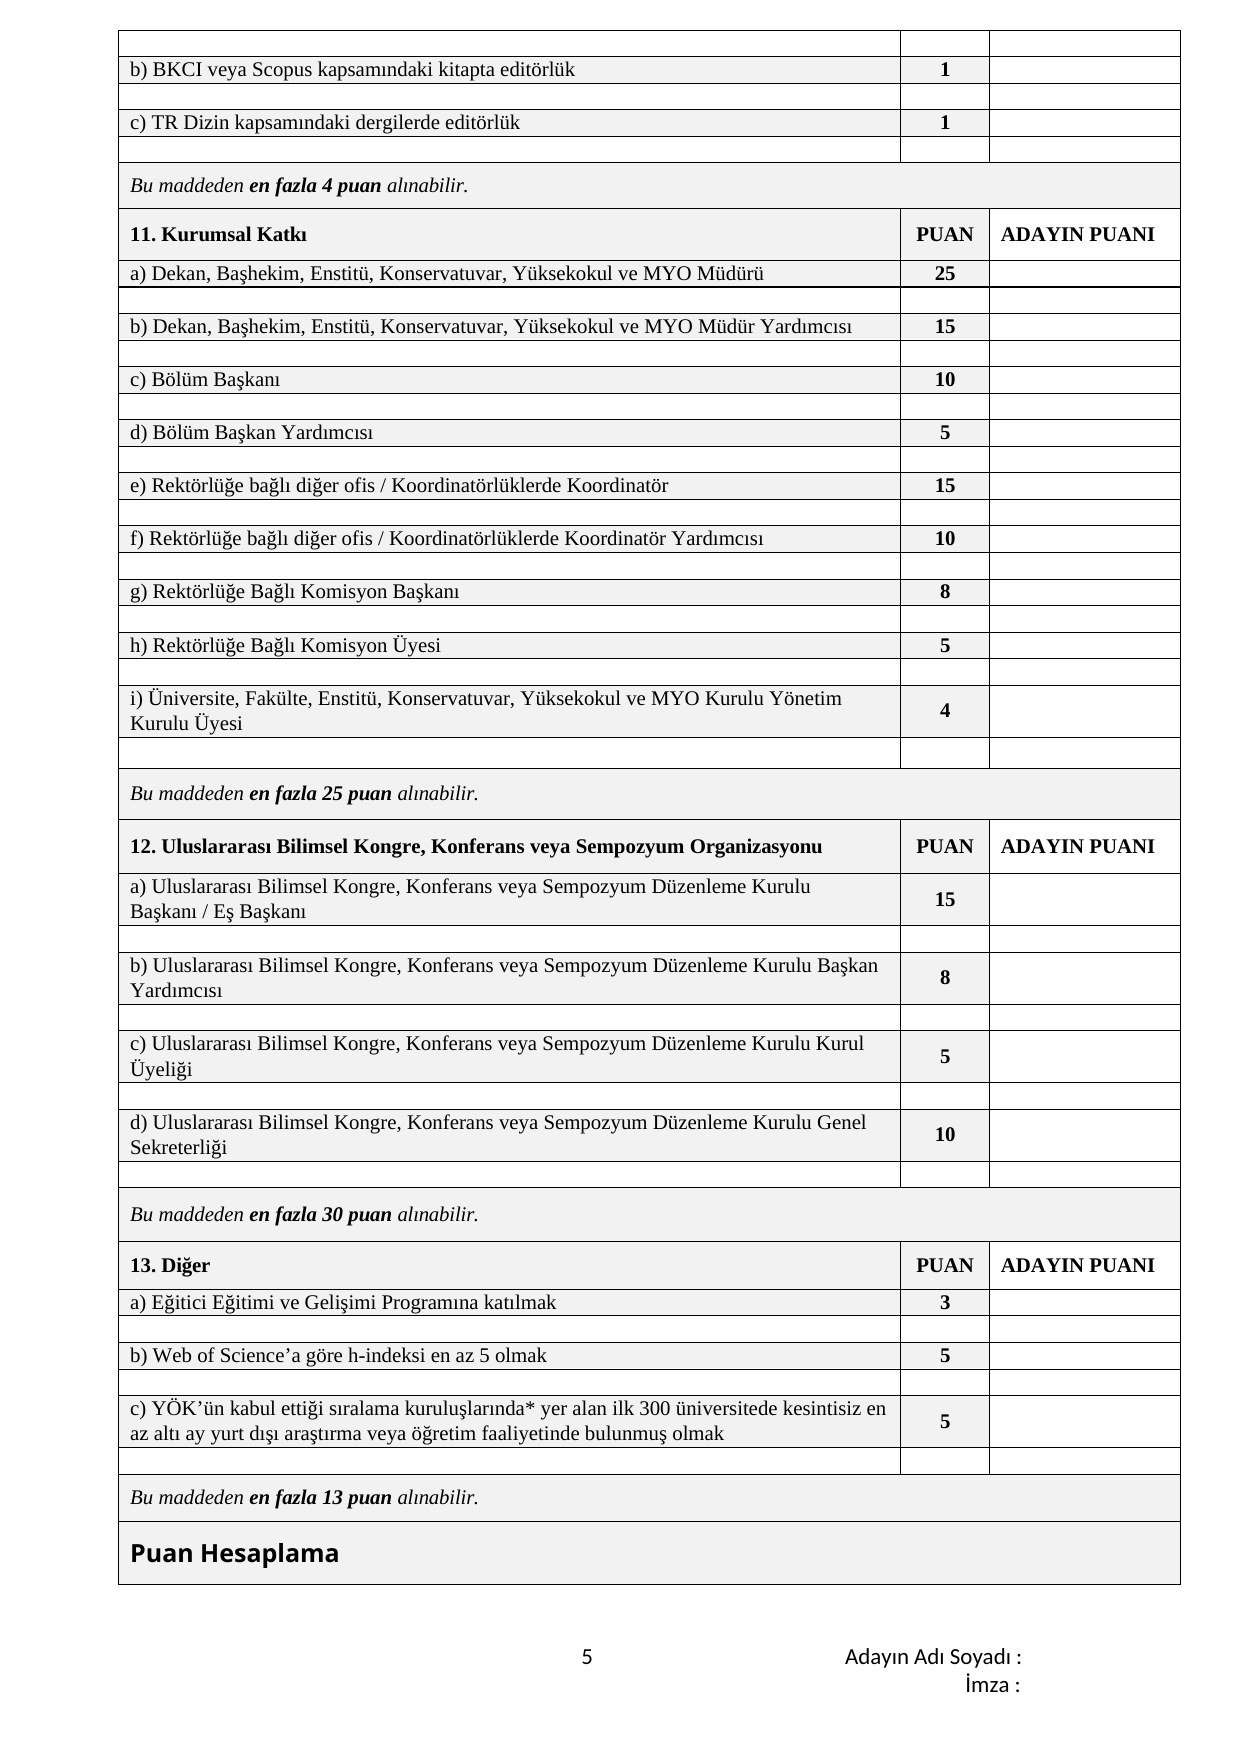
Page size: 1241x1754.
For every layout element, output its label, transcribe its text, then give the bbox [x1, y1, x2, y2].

table_cell Bu maddeden en fazla 4 puan alınabilir. [119, 163, 1180, 208]
table_cell f) Rektörlüğe bağlı diğer ofis / Koordinatörlüklerde Koordinatör Yardımcısı [119, 526, 900, 552]
table_cell [119, 1448, 900, 1473]
table_cell [990, 1396, 1180, 1447]
table_cell 1 [901, 57, 989, 83]
table_cell Bu maddeden en fazla 25 puan alınabilir. [119, 769, 1180, 819]
table_cell [901, 341, 989, 366]
table_cell [119, 738, 900, 768]
table_cell PUAN [901, 1242, 989, 1289]
table_cell [990, 84, 1180, 109]
table_cell [990, 580, 1180, 605]
table_cell [990, 31, 1180, 56]
table_cell [119, 926, 900, 952]
table_cell [901, 394, 989, 419]
table_cell [990, 606, 1180, 632]
table_cell 10 [901, 526, 989, 552]
table_cell d) Uluslararası Bilimsel Kongre, Konferans veya Sempozyum Düzenleme Kurulu Genel Sekreterliği [119, 1110, 900, 1161]
table_cell [901, 926, 989, 952]
table_cell 4 [901, 686, 989, 737]
table_cell b) Uluslararası Bilimsel Kongre, Konferans veya Sempozyum Düzenleme Kurulu Başkan Yardımcısı [119, 953, 900, 1004]
table_cell [990, 526, 1180, 552]
table_cell [901, 606, 989, 632]
table_cell [119, 500, 900, 525]
table_cell 5 [901, 420, 989, 446]
table_cell [990, 473, 1180, 499]
table_cell [990, 314, 1180, 339]
table_cell 5 [901, 1031, 989, 1082]
table_cell h) Rektörlüğe Bağlı Komisyon Üyesi [119, 633, 900, 658]
table_cell [119, 341, 900, 366]
table_cell 15 [901, 473, 989, 499]
table_cell [990, 394, 1180, 419]
table_cell [990, 686, 1180, 737]
table_cell 8 [901, 580, 989, 605]
table_cell 25 [901, 261, 989, 286]
table_cell c) Uluslararası Bilimsel Kongre, Konferans veya Sempozyum Düzenleme Kurulu Kurul Üyeliği [119, 1031, 900, 1082]
table_cell a) Uluslararası Bilimsel Kongre, Konferans veya Sempozyum Düzenleme Kurulu Başkanı / Eş Başkanı [119, 874, 900, 925]
table_cell [901, 553, 989, 578]
table_cell 3 [901, 1290, 989, 1315]
table_cell e) Rektörlüğe bağlı diğer ofis / Koordinatörlüklerde Koordinatör [119, 473, 900, 499]
table_cell ADAYIN PUANI [990, 820, 1180, 873]
table_cell [901, 500, 989, 525]
table_cell [990, 420, 1180, 446]
table_cell [901, 31, 989, 56]
table_cell [990, 926, 1180, 952]
table_cell [901, 738, 989, 768]
table_cell [990, 341, 1180, 366]
table_cell [990, 553, 1180, 578]
table_cell [990, 1110, 1180, 1161]
table_cell [119, 1162, 900, 1187]
table_cell [901, 1162, 989, 1187]
table_cell [119, 447, 900, 472]
table_cell [990, 110, 1180, 136]
table_cell [990, 633, 1180, 658]
table_cell [990, 137, 1180, 162]
table_cell [990, 738, 1180, 768]
table_cell [119, 1005, 900, 1030]
table_cell [990, 953, 1180, 1004]
table_cell [119, 1316, 900, 1342]
table_cell [119, 288, 900, 313]
table_cell Puan Hesaplama [119, 1522, 1180, 1584]
table_cell g) Rektörlüğe Bağlı Komisyon Başkanı [119, 580, 900, 605]
table_cell 11. Kurumsal Katkı [119, 209, 900, 260]
table_cell i) Üniversite, Fakülte, Enstitü, Konservatuvar, Yüksekokul ve MYO Kurulu Yönetim Kurulu Üyesi [119, 686, 900, 737]
table_cell [901, 1370, 989, 1395]
table_cell Bu maddeden en fazla 30 puan alınabilir. [119, 1188, 1180, 1241]
table_cell c) Bölüm Başkanı [119, 367, 900, 393]
table_cell a) Dekan, Başhekim, Enstitü, Konservatuvar, Yüksekokul ve MYO Müdürü [119, 261, 900, 286]
table_cell [119, 659, 900, 685]
table_cell [990, 261, 1180, 286]
table_cell 1 [901, 110, 989, 136]
table_cell [990, 57, 1180, 83]
table_cell [119, 31, 900, 56]
table_cell [901, 137, 989, 162]
table_cell [990, 1162, 1180, 1187]
table_cell [119, 1370, 900, 1395]
table_cell [990, 874, 1180, 925]
table_cell [119, 606, 900, 632]
table_cell 13. Diğer [119, 1242, 900, 1289]
table_cell b) BKCI veya Scopus kapsamındaki kitapta editörlük [119, 57, 900, 83]
table_cell a) Eğitici Eğitimi ve Gelişimi Programına katılmak [119, 1290, 900, 1315]
table_cell [990, 1083, 1180, 1109]
table_cell [990, 1031, 1180, 1082]
table_cell PUAN [901, 820, 989, 873]
table_cell [990, 447, 1180, 472]
table_cell [990, 659, 1180, 685]
table_cell [119, 84, 900, 109]
table_cell [119, 137, 900, 162]
table_cell [990, 500, 1180, 525]
table_cell b) Dekan, Başhekim, Enstitü, Konservatuvar, Yüksekokul ve MYO Müdür Yardımcısı [119, 314, 900, 339]
table_cell [901, 1448, 989, 1473]
table_cell [119, 1083, 900, 1109]
table_cell PUAN [901, 209, 989, 260]
table_cell 5 [901, 1396, 989, 1447]
table_cell 10 [901, 367, 989, 393]
table_cell [990, 367, 1180, 393]
table_cell [990, 1290, 1180, 1315]
table_cell 8 [901, 953, 989, 1004]
table_cell [119, 394, 900, 419]
table_cell [901, 659, 989, 685]
table_cell [990, 1448, 1180, 1473]
table_cell Bu maddeden en fazla 13 puan alınabilir. [119, 1475, 1180, 1521]
table_cell [901, 1005, 989, 1030]
table_cell [901, 288, 989, 313]
table_cell d) Bölüm Başkan Yardımcısı [119, 420, 900, 446]
table_cell [901, 447, 989, 472]
table_cell [901, 84, 989, 109]
table_cell [119, 553, 900, 578]
table_cell c) TR Dizin kapsamındaki dergilerde editörlük [119, 110, 900, 136]
table_cell [990, 288, 1180, 313]
table_cell ADAYIN PUANI [990, 1242, 1180, 1289]
table_cell [990, 1370, 1180, 1395]
table_cell c) YÖK’ün kabul ettiği sıralama kuruluşlarında* yer alan ilk 300 üniversitede kesintisiz en az altı ay yurt dışı araştırma veya öğretim faaliyetinde bulunmuş olmak [119, 1396, 900, 1447]
table_cell [901, 1316, 989, 1342]
table_cell 10 [901, 1110, 989, 1161]
table_cell b) Web of Science’a göre h-indeksi en az 5 olmak [119, 1343, 900, 1368]
table_cell ADAYIN PUANI [990, 209, 1180, 260]
table_cell [990, 1316, 1180, 1342]
table_cell [990, 1343, 1180, 1368]
table_cell 15 [901, 314, 989, 339]
table_cell 5 [901, 1343, 989, 1368]
table_cell 5 [901, 633, 989, 658]
table_cell 15 [901, 874, 989, 925]
table_cell [901, 1083, 989, 1109]
table_cell 12. Uluslararası Bilimsel Kongre, Konferans veya Sempozyum Organizasyonu [119, 820, 900, 873]
table_cell [990, 1005, 1180, 1030]
